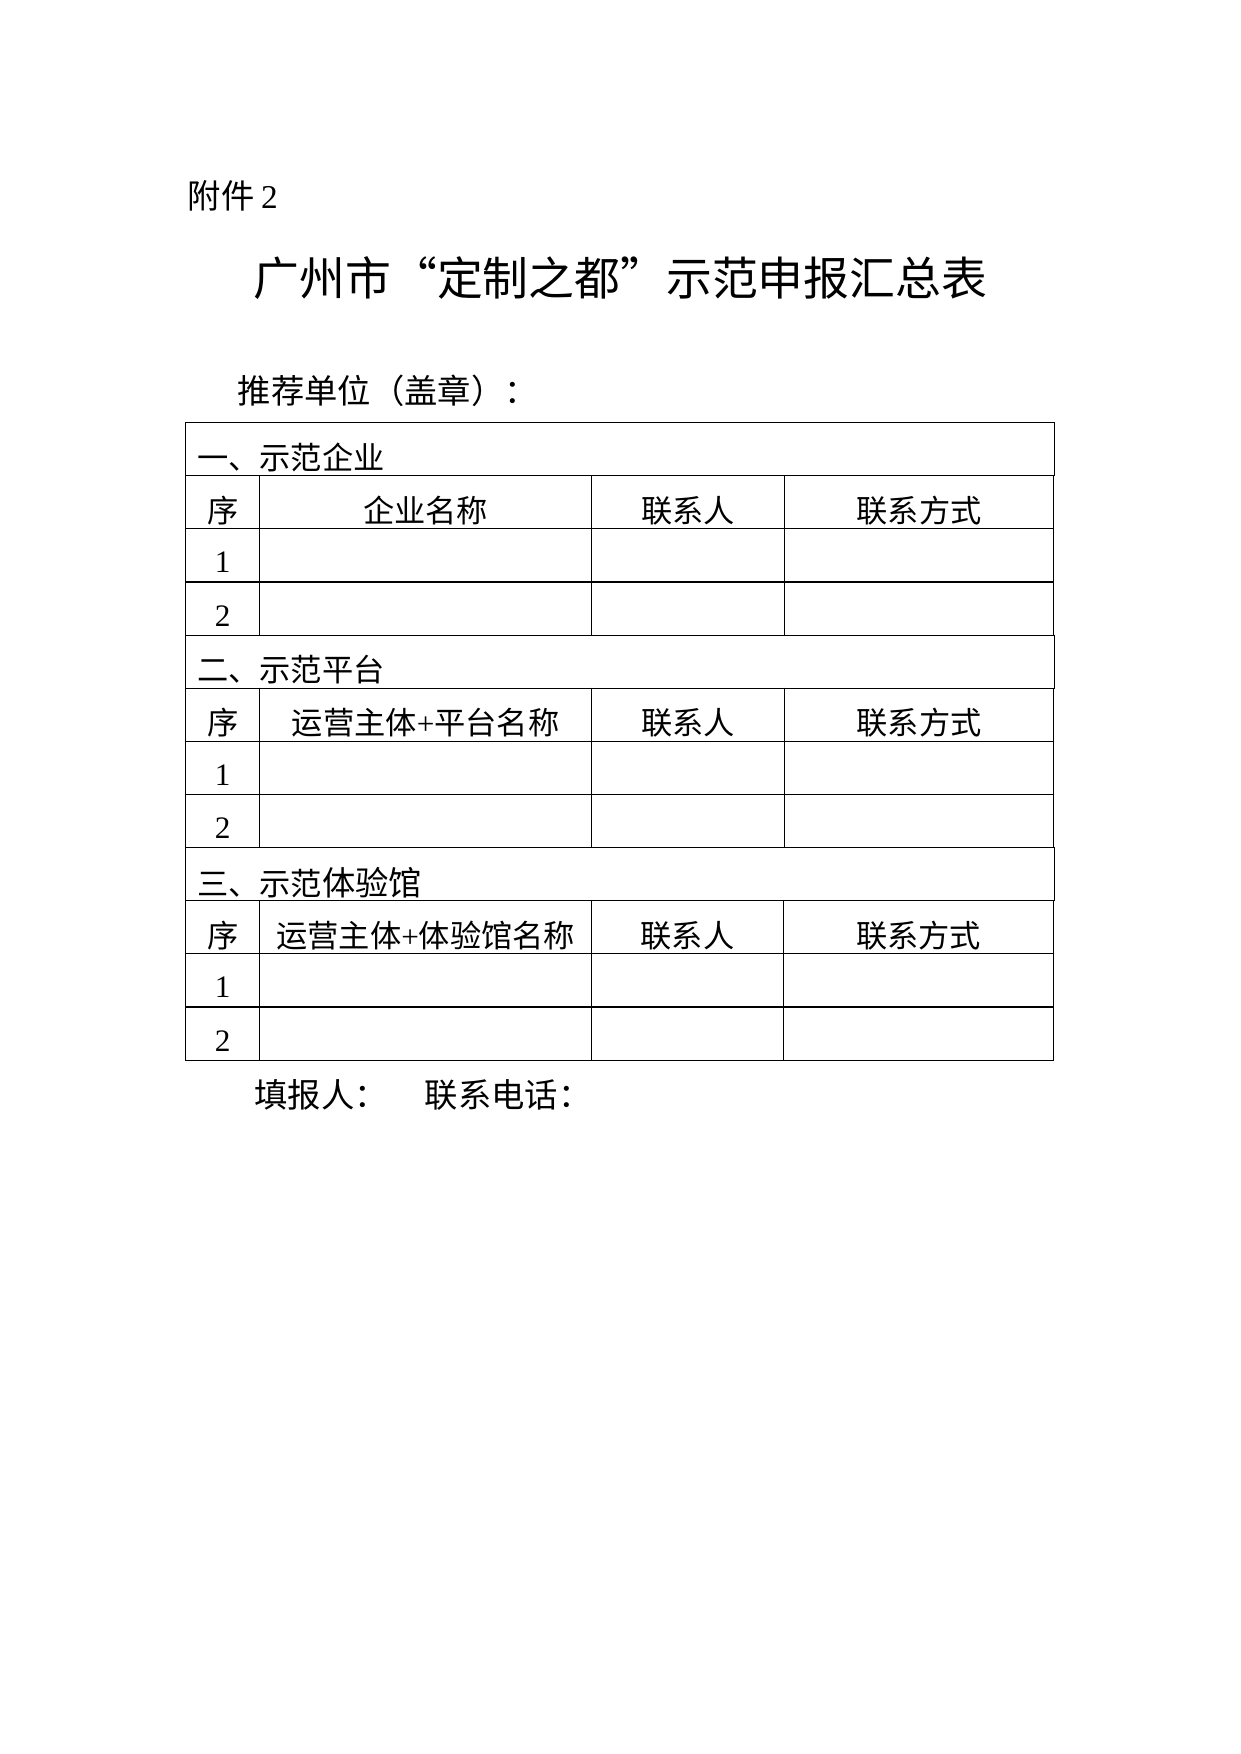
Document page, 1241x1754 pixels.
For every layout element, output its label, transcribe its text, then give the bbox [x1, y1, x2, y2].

table_cell 2 [186, 795, 259, 847]
table_cell 企业名称 [260, 476, 591, 528]
table_cell 运营主体+体验馆名称 [260, 901, 591, 953]
table_cell 运营主体+平台名称 [260, 689, 591, 741]
text 附件2 [187, 162, 1053, 227]
text 填报人： 联系电话： [187, 1061, 1053, 1126]
table_cell [592, 795, 784, 847]
table_cell [785, 742, 1053, 794]
table_cell [260, 1008, 591, 1059]
table_cell 联系人 [592, 901, 783, 953]
table_cell [260, 583, 591, 634]
table_cell 序号 [186, 901, 259, 953]
table_cell [784, 954, 1053, 1006]
table_cell 联系方式 邮箱 [785, 476, 1053, 528]
table_cell [785, 529, 1053, 581]
table_cell 1 [186, 954, 259, 1006]
table_cell 联系方式 邮箱 [785, 689, 1053, 741]
table_cell 三、示范体验馆 [186, 848, 1054, 900]
table_cell [592, 1008, 783, 1059]
table_cell [260, 954, 591, 1006]
table_cell 1 [186, 529, 259, 581]
table_cell [260, 742, 591, 794]
table_cell [785, 583, 1053, 634]
table_cell 联系方式 邮箱 [784, 901, 1053, 953]
table_cell 1 [186, 742, 259, 794]
text 广州市“定制之都”示范申报汇总表 [187, 227, 1053, 324]
table_cell [260, 795, 591, 847]
table_cell 二、示范平台 [186, 636, 1054, 688]
table_cell [785, 795, 1053, 847]
table_cell 2 [186, 1008, 259, 1059]
table_cell 联系人 [592, 689, 784, 741]
table_cell 联系人 [592, 476, 784, 528]
table_header 一、示范企业 [186, 423, 1054, 475]
table_cell [592, 529, 784, 581]
table_cell [592, 742, 784, 794]
table_cell [592, 583, 784, 634]
table_cell [784, 1008, 1053, 1059]
table_cell 序号 [186, 476, 259, 528]
table_cell [260, 529, 591, 581]
table_cell [592, 954, 783, 1006]
text 推荐单位（盖章）： [187, 357, 1053, 422]
table_cell 序号 [186, 689, 259, 741]
table_cell 2 [186, 583, 259, 634]
